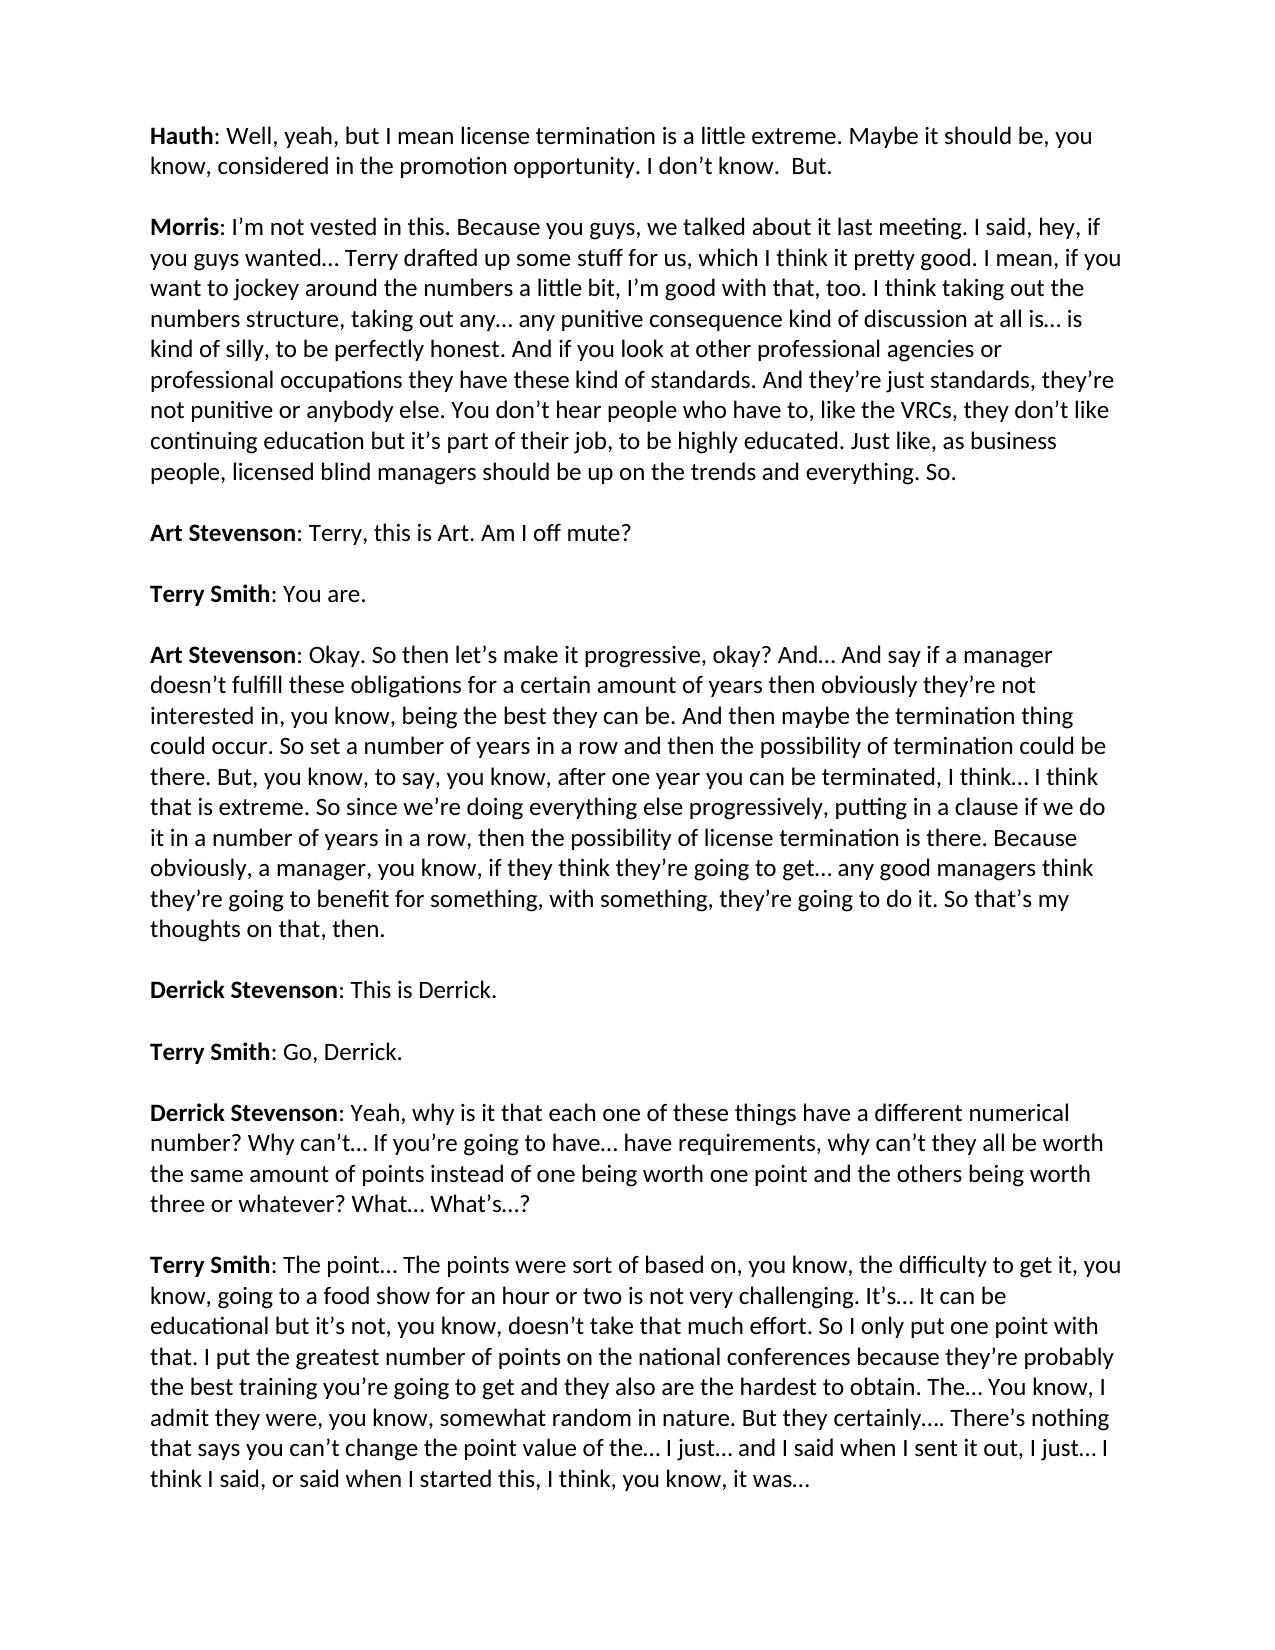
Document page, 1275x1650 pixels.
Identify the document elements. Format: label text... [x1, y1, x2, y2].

text Morris: I’m not vested in this. Because you guys, we talked about it last meeting. I said, hey, if you guys wanted… Terry drafted up some stuff for us, which I think it pretty good. I mean, if you want to jockey around the numbers a little bit, I’m good with that, too. I think taking out the numbers structure, taking out any… any punitive consequence kind of discussion at all is… is kind of silly, to be perfectly honest. And if you look at other professional agencies or professional occupations they have these kind of standards. And they’re just standards, they’re not punitive or anybody else. You don’t hear people who have to, like the VRCs, they don’t like continuing education but it’s part of their job, to be highly educated. Just like, as business people, licensed blind managers should be up on the trends and everything. So. [150, 212, 1125, 486]
text Terry Smith: Go, Derrick. [150, 1036, 1125, 1066]
text Derrick Stevenson: This is Derrick. [150, 974, 1125, 1005]
text Hauth: Well, yeah, but I mean license termination is a little extreme. Maybe it should be, you know, considered in the promotion opportunity. I don’t know. But. [150, 120, 1125, 181]
text Terry Smith: You are. [150, 578, 1125, 608]
text Art Stevenson: Terry, this is Art. Am I off mute? [150, 517, 1125, 547]
text Art Stevenson: Okay. So then let’s make it progressive, okay? And… And say if a manager doesn’t fulfill these obligations for a certain amount of years then obviously they’re not interested in, you know, being the best they can be. And then maybe the termination thing could occur. So set a number of years in a row and then the possibility of termination could be there. But, you know, to say, you know, after one year you can be terminated, I think… I think that is extreme. So since we’re doing everything else progressively, putting in a clause if we do it in a number of years in a row, then the possibility of license termination is there. Because obviously, a manager, you know, if they think they’re going to get… any good managers think they’re going to benefit for something, with something, they’re going to do it. So that’s my thoughts on that, then. [150, 639, 1125, 944]
text Terry Smith: The point… The points were sort of based on, you know, the difficulty to get it, you know, going to a food show for an hour or two is not very challenging. It’s… It can be educational but it’s not, you know, doesn’t take that much effort. So I only put one point with that. I put the greatest number of points on the national conferences because they’re probably the best training you’re going to get and they also are the hardest to obtain. The… You know, I admit they were, you know, somewhat random in nature. But they certainly…. There’s nothing that says you can’t change the point value of the… I just… and I said when I sent it out, I just… I think I said, or said when I started this, I think, you know, it was… [150, 1249, 1125, 1493]
text Derrick Stevenson: Yeah, why is it that each one of these things have a different numerical number? Why can’t… If you’re going to have… have requirements, why can’t they all be worth the same amount of points instead of one being worth one point and the others being worth three or whatever? What… What’s…? [150, 1097, 1125, 1219]
